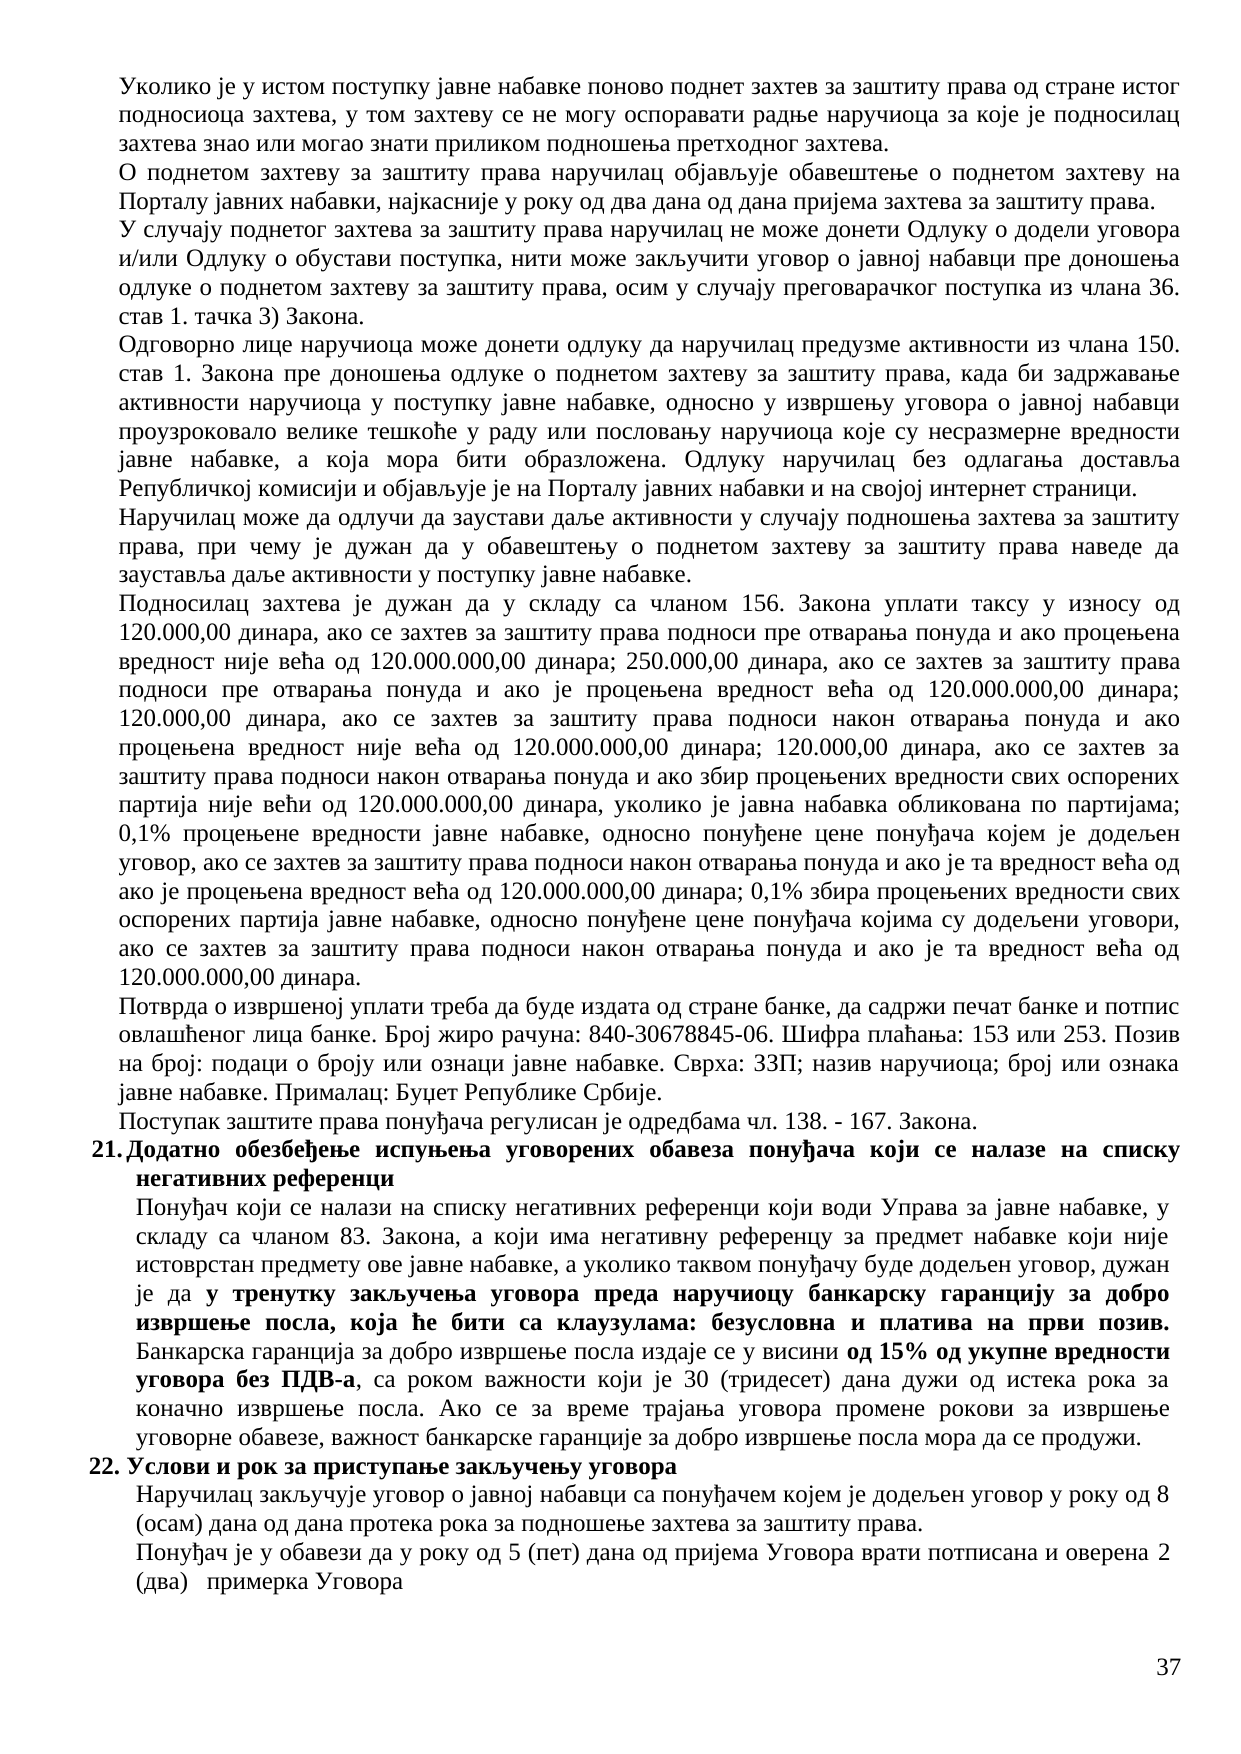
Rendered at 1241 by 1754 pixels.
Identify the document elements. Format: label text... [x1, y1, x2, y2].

text О поднетом захтеву за заштиту права наручилац објављује обавештење о поднетом захтеву на Порталу јавних набавки, најкасније у року од два дана од дана пријема захтева за заштиту права. [118, 157, 1181, 214]
text Поступак заштите права понуђача регулисан је одредбама чл. 138. - 167. Закона. [89, 1106, 1141, 1134]
text Одговорно лице наручиоца може донети одлуку да наручилац предузме активности из члана 150. став 1. Закона пре доношења одлуке о поднетом захтеву за заштиту права, када би задржавање активности наручиоца у поступку јавне набавке, односно у извршењу уговора о јавној набавци проузроковало велике тешкоће у раду или пословању наручиоца које су несразмерне вредности јавне набавке, а која мора бити образложена. Одлуку наручилац без одлагања доставља Републичкој комисији и објављује је на Порталу јавних набавки и на својој интернет страници. [118, 329, 1181, 502]
text Подносилац захтева је дужан да у складу са чланом 156. Закона уплати таксу у износу од 120.000,00 динара, ако се захтев за заштиту права подноси пре отварања понуда и ако процењена вредност није већа од 120.000.000,00 динара; 250.000,00 динара, ако се захтев за заштиту права подноси пре отварања понуда и ако је процењена вредност већа од 120.000.000,00 динара; 120.000,00 динара, ако се захтев за заштиту права подноси након отварања понуда и ако процењена вредност није већа од 120.000.000,00 динара; 120.000,00 динара, ако се захтев за заштиту права подноси након отварања понуда и ако збир процењених вредности свих оспорених партија није већи од 120.000.000,00 динара, уколико је јавна набавка обликована по партијама; 0,1% процењене вредности јавне набавке, односно понуђене цене понуђача којем је додељен уговор, ако се захтев за заштиту права подноси након отварања понуда и ако је та вредност већа од ако је процењена вредност већа од 120.000.000,00 динара; 0,1% збира процењених вредности свих оспорених партија јавне набавке, односно понуђене цене понуђача којима су додељени уговори, ако се захтев за заштиту права подноси након отварања понуда и ако је та вредност већа од 120.000.000,00 динара. [118, 588, 1181, 991]
text Наручилац може да одлучи да заустави даље активности у случају подношења захтева за заштиту права, при чему је дужан да у обавештењу о поднетом захтеву за заштиту права наведе да зауставља даље активности у поступку јавне набавке. [118, 502, 1181, 588]
list Услови и рок за приступање закључењу уговора [89, 1451, 1170, 1479]
text У случају поднетог захтева за заштиту права наручилац не може донети Одлуку о додели уговора и/или Одлуку о обустави поступка, нити може закључити уговор о јавној набавци пре доношења одлуке о поднетом захтеву за заштиту права, осим у случају преговарачког поступка из члана 36. став 1. тачка 3) Закона. [118, 214, 1181, 329]
text Потврда о извршеној уплати треба да буде издата од стране банке, да садржи печат банке и потпис овлашћеног лица банке. Број жиро рачуна: 840-30678845-06. Шифра плаћања: 153 или 253. Позив на број: подаци о броју или ознаци јавне набавке. Сврха: ЗЗП; назив наручиоца; број или ознака јавне набавке. Прималац: Буџет Републике Србије. [118, 991, 1181, 1106]
text Уколико је у истом поступку јавне набавке поново поднет захтев за заштиту права од стране истог подносиоца захтева, у том захтеву се не могу оспоравати радње наручиоца за које је подносилац захтева знао или могао знати приликом подношења претходног захтева. [118, 71, 1181, 157]
text Наручилац закључује уговор о јавној набавци са понуђачем којем је додељен уговор у року од 8 (осам) дана од дана протека рока за подношење захтева за заштиту права. [136, 1479, 1170, 1537]
list Додатно обезбеђење испуњења уговорених обавеза понуђача који се налазе на списку негативних референци [91, 1134, 1181, 1192]
text Понуђач који се налази на списку негативних референци који води Управа за јавне набавке, у складу са чланом 83. Закона, а који има негативну референцу за предмет набавке који није истоврстан предмету ове јавне набавке, а уколико таквом понуђачу буде додељен уговор, дужан је да у тренутку закључења уговора преда наручиоцу банкарску гаранцију за добро извршење посла, која ће бити са клаузулама: безусловна и платива на први позив. Банкарска гаранција за добро извршење посла издаје се у висини од 15% од укупне вредности уговора без ПДВ-а, са роком важности који је 30 (тридесет) дана дужи од истека рока за коначно извршење посла. Ако се за време трајања уговора промене рокови за извршење уговорне обавезе, важност банкарске гаранције за добро извршење посла мора да се продужи. [91, 1192, 1170, 1451]
text Понуђач је у обавези да у року од 5 (пет) дана од пријема Уговора врати потписана и оверена 2 (два) примерка Уговора [136, 1537, 1170, 1594]
